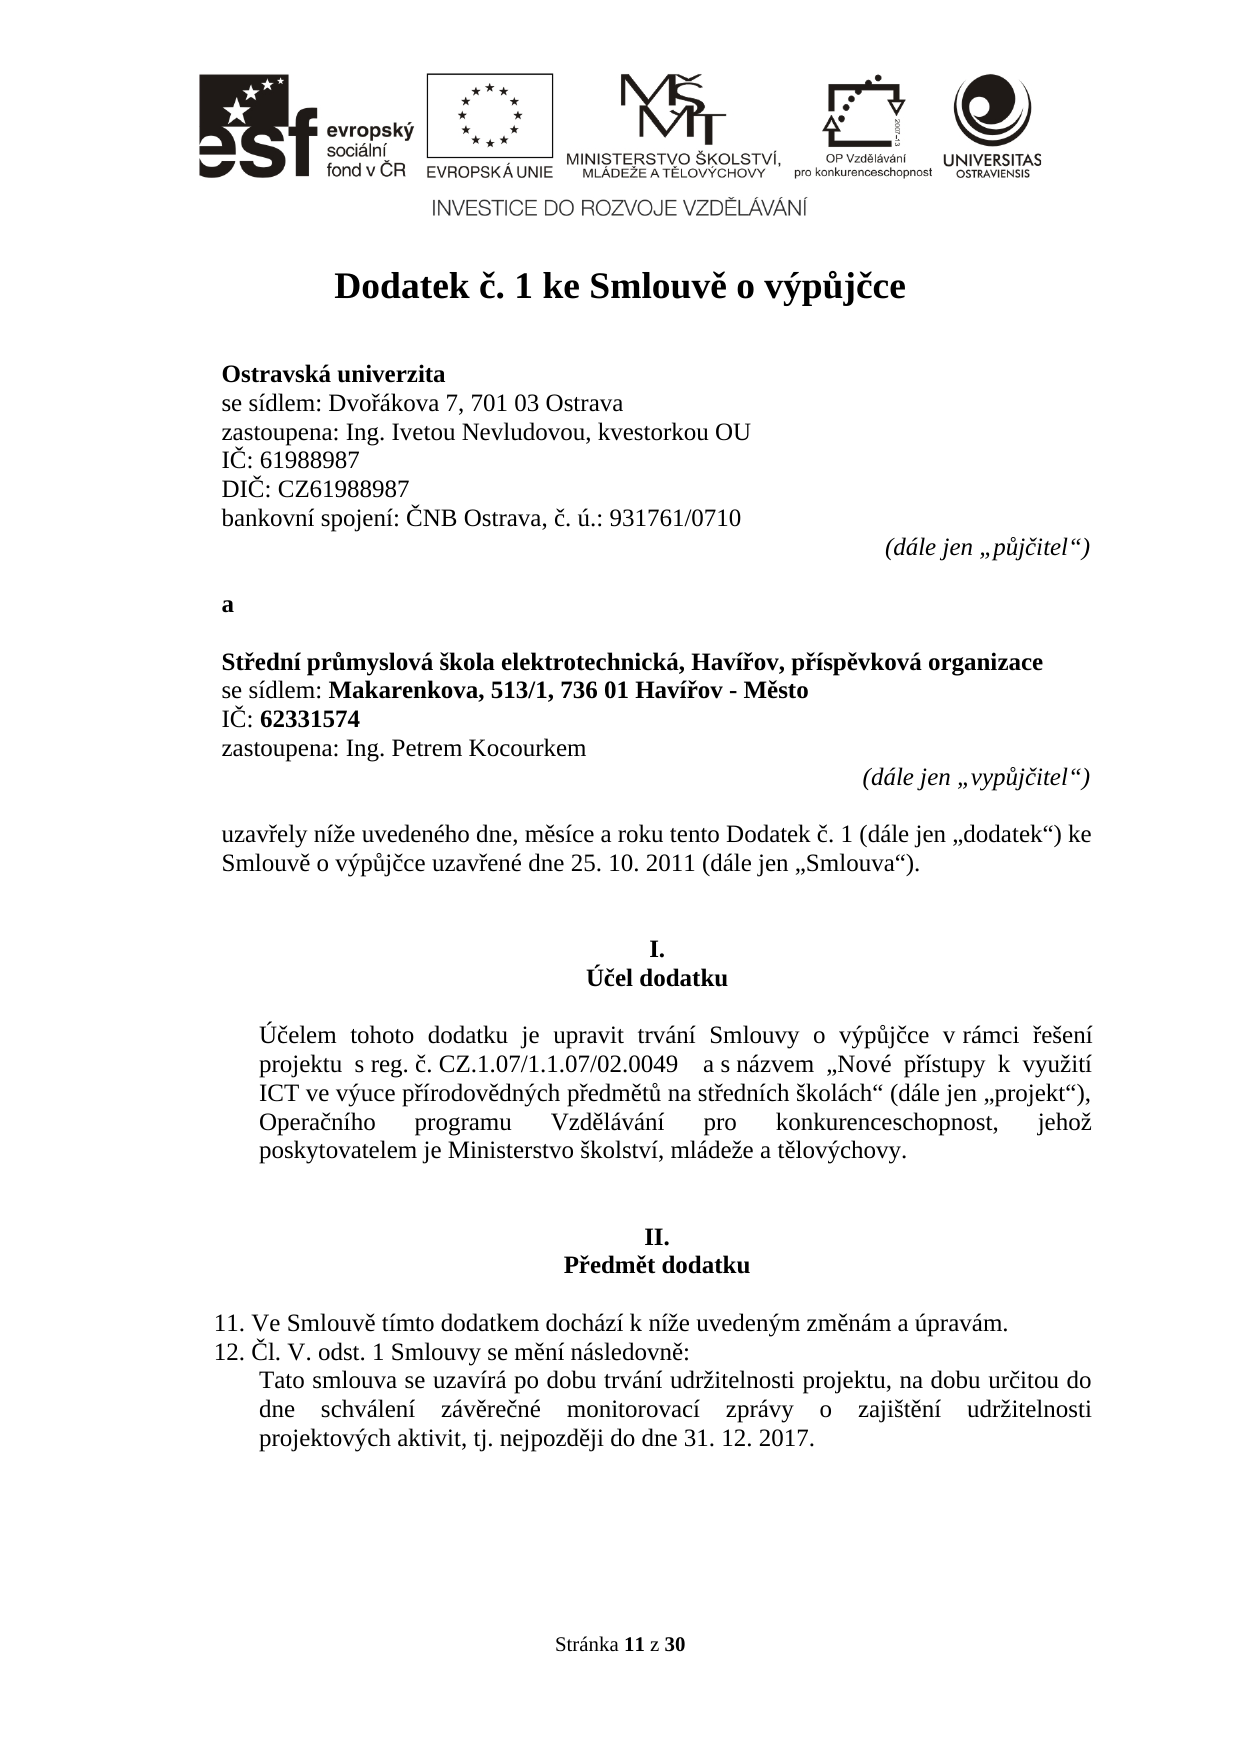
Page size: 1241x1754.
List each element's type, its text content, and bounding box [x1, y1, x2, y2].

text bankovní spojení: ČNB Ostrava, č. ú.: 931761/0710 [221, 503, 1092, 532]
text a [221, 589, 1092, 618]
text Střední průmyslová škola elektrotechnická, Havířov, příspěvková organizace [221, 647, 1092, 675]
text zastoupena: Ing. Ivetou Nevludovou, kvestorkou OU [221, 417, 1092, 445]
text (dále jen „půjčitel“) [221, 532, 1092, 560]
text uzavřely níže uvedeného dne, měsíce a roku tento Dodatek č. 1 (dále jen „dodatek“) ke Smlouvě o výpůjčce uzavřené dne 25. 10. 2011 (dále jen „Smlouva“). [221, 819, 1092, 877]
text se sídlem: Dvořákova 7, 701 03 Ostrava [221, 388, 1092, 417]
text Předmět dodatku [221, 1250, 1092, 1279]
text Ostravská univerzita [221, 359, 1092, 388]
subtitle Dodatek č. 1 ke Smlouvě o výpůjčce [148, 263, 1092, 306]
text Tato smlouva se uzavírá po dobu trvání udržitelnosti projektu, na dobu určitou do dne schválení závěrečné monitorovací zprávy o zajištění udržitelnosti projektových aktivit, tj. nejpozději do dne 31. 12. 2017. [259, 1365, 1092, 1452]
text zastoupena: Ing. Petrem Kocourkem [221, 733, 1092, 762]
text IČ: 62331574 [221, 704, 1092, 733]
text (dále jen „vypůjčitel“) [221, 762, 1092, 790]
picture [199, 73, 1042, 216]
text Účel dodatku [221, 963, 1092, 992]
text DIČ: CZ61988987 [221, 474, 1092, 503]
text IČ: 61988987 [221, 445, 1092, 474]
text I. [221, 934, 1092, 963]
text Účelem tohoto dodatku je upravit trvání Smlouvy o výpůjčce v rámci řešení projektu s reg. č. CZ.1.07/1.1.07/02.0049 a s názvem „Nové přístupy k využití ICT ve výuce přírodovědných předmětů na středních školách“ (dále jen „projekt“), Operačního programu Vzdělávání pro konkurenceschopnost, jehož poskytovatelem je Ministerstvo školství, mládeže a tělovýchovy. [259, 1020, 1092, 1164]
list Čl. V. odst. 1 Smlouvy se mění následovně: [214, 1337, 1092, 1365]
text se sídlem: Makarenkova, 513/1, 736 01 Havířov - Město [221, 675, 1092, 704]
text II. [221, 1222, 1092, 1250]
list Ve Smlouvě tímto dodatkem dochází k níže uvedeným změnám a úpravám. [214, 1308, 1092, 1337]
